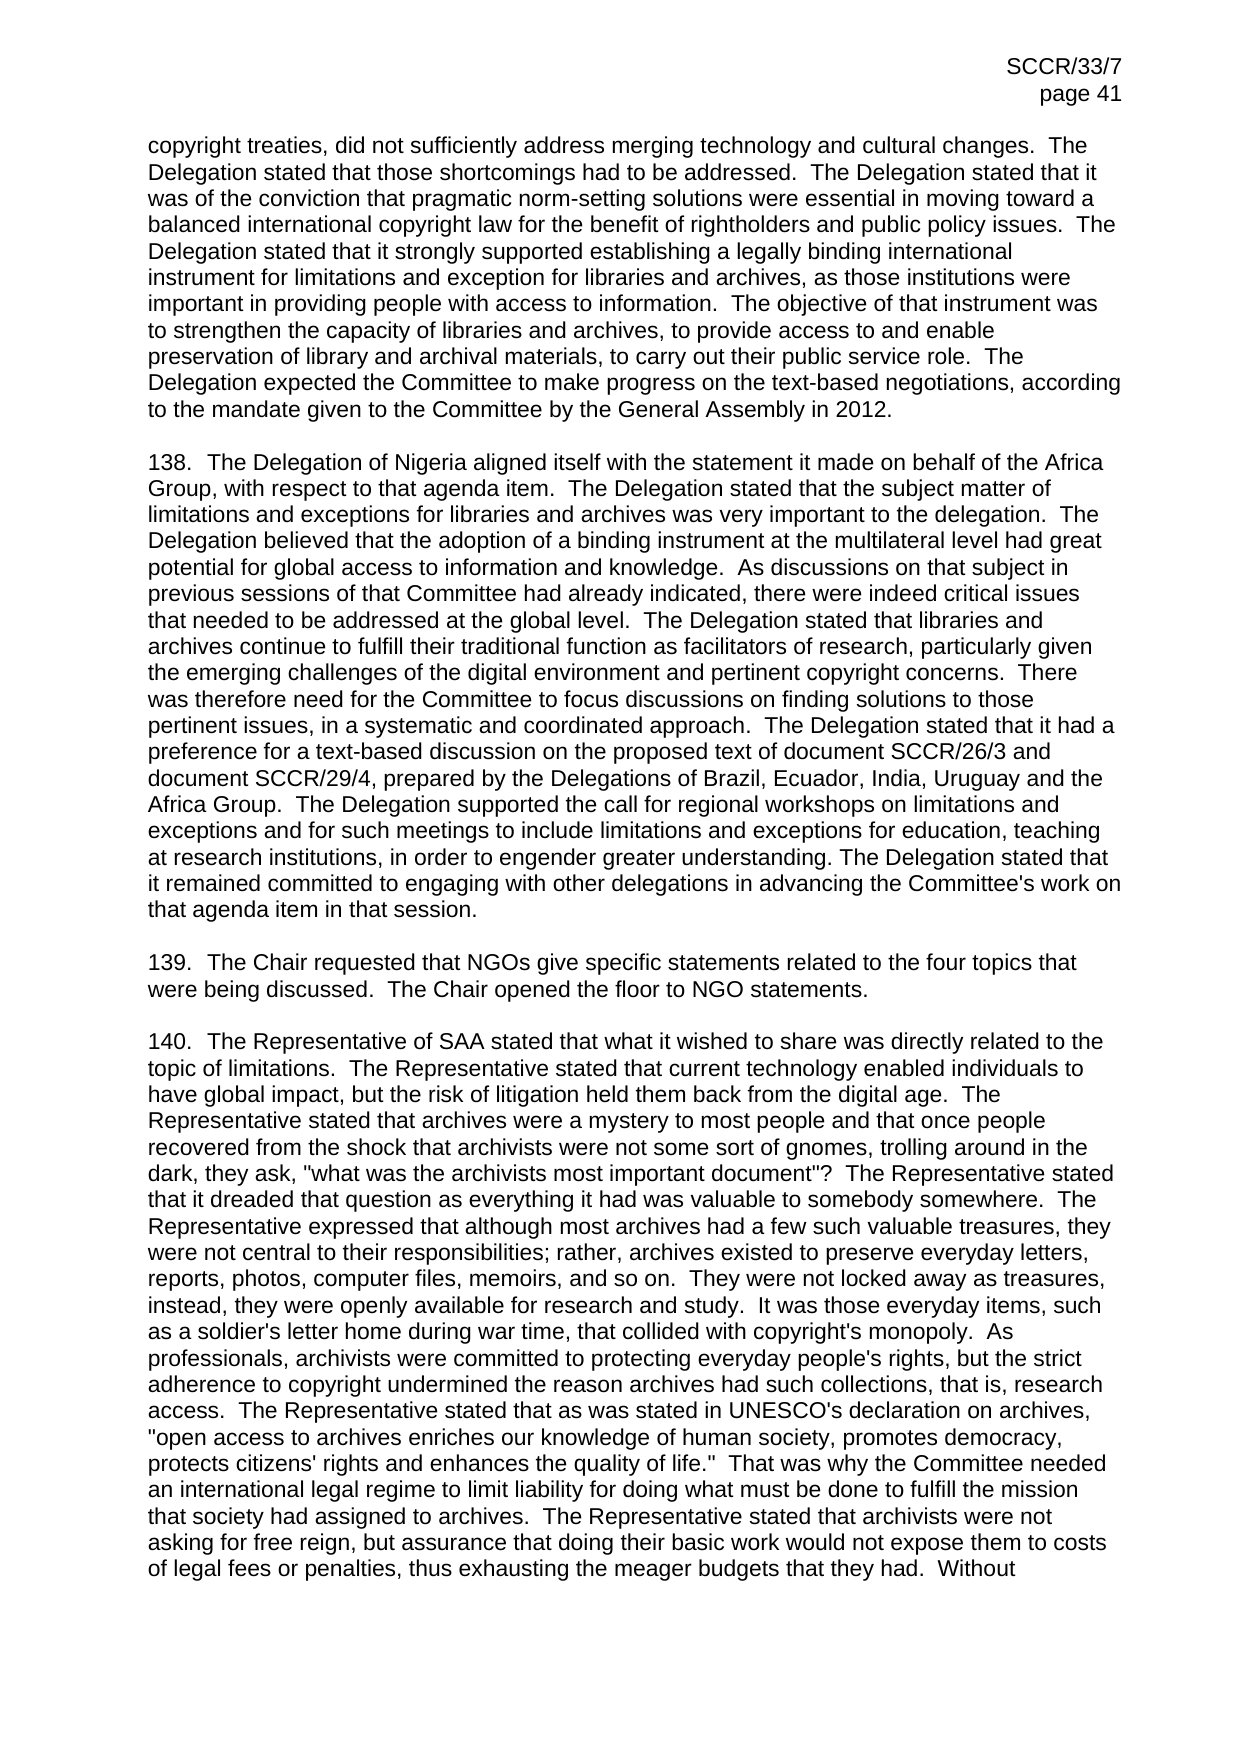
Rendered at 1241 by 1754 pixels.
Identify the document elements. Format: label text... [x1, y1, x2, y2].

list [148, 1028, 1122, 1582]
list The Delegation of Nigeria aligned itself with the statement it made on behalf of the Africa Group, with respect to that agenda item. The Delegation stated that the subject matter of limitations and exceptions for libraries and archives was very important to the delegation. The Delegation believed that the adoption of a binding instrument at the multilateral level had great potential for global access to information and knowledge. As discussions on that subject in previous sessions of that Committee had already indicated, there were indeed critical issues that needed to be addressed at the global level. The Delegation stated that libraries and archives continue to fulfill their traditional function as facilitators of research, particularly given the emerging challenges of the digital environment and pertinent copyright concerns. There was therefore need for the Committee to focus discussions on finding solutions to those pertinent issues, in a systematic and coordinated approach. The Delegation stated that it had a preference for a text-based discussion on the proposed text of document SCCR/26/3 and document SCCR/29/4, prepared by the Delegations of Brazil, Ecuador, India, Uruguay and the Africa Group. The Delegation supported the call for regional workshops on limitations and exceptions and for such meetings to include limitations and exceptions for education, teaching at research institutions, in order to engender greater understanding. The Delegation stated that it remained committed to engaging with other delegations in advancing the Committee's work on that agenda item in that session. [148, 448, 1122, 923]
list The Chair requested that NGOs give specific statements related to the four topics that were being discussed. The Chair opened the floor to NGO statements. [148, 949, 1122, 1002]
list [148, 132, 1122, 422]
